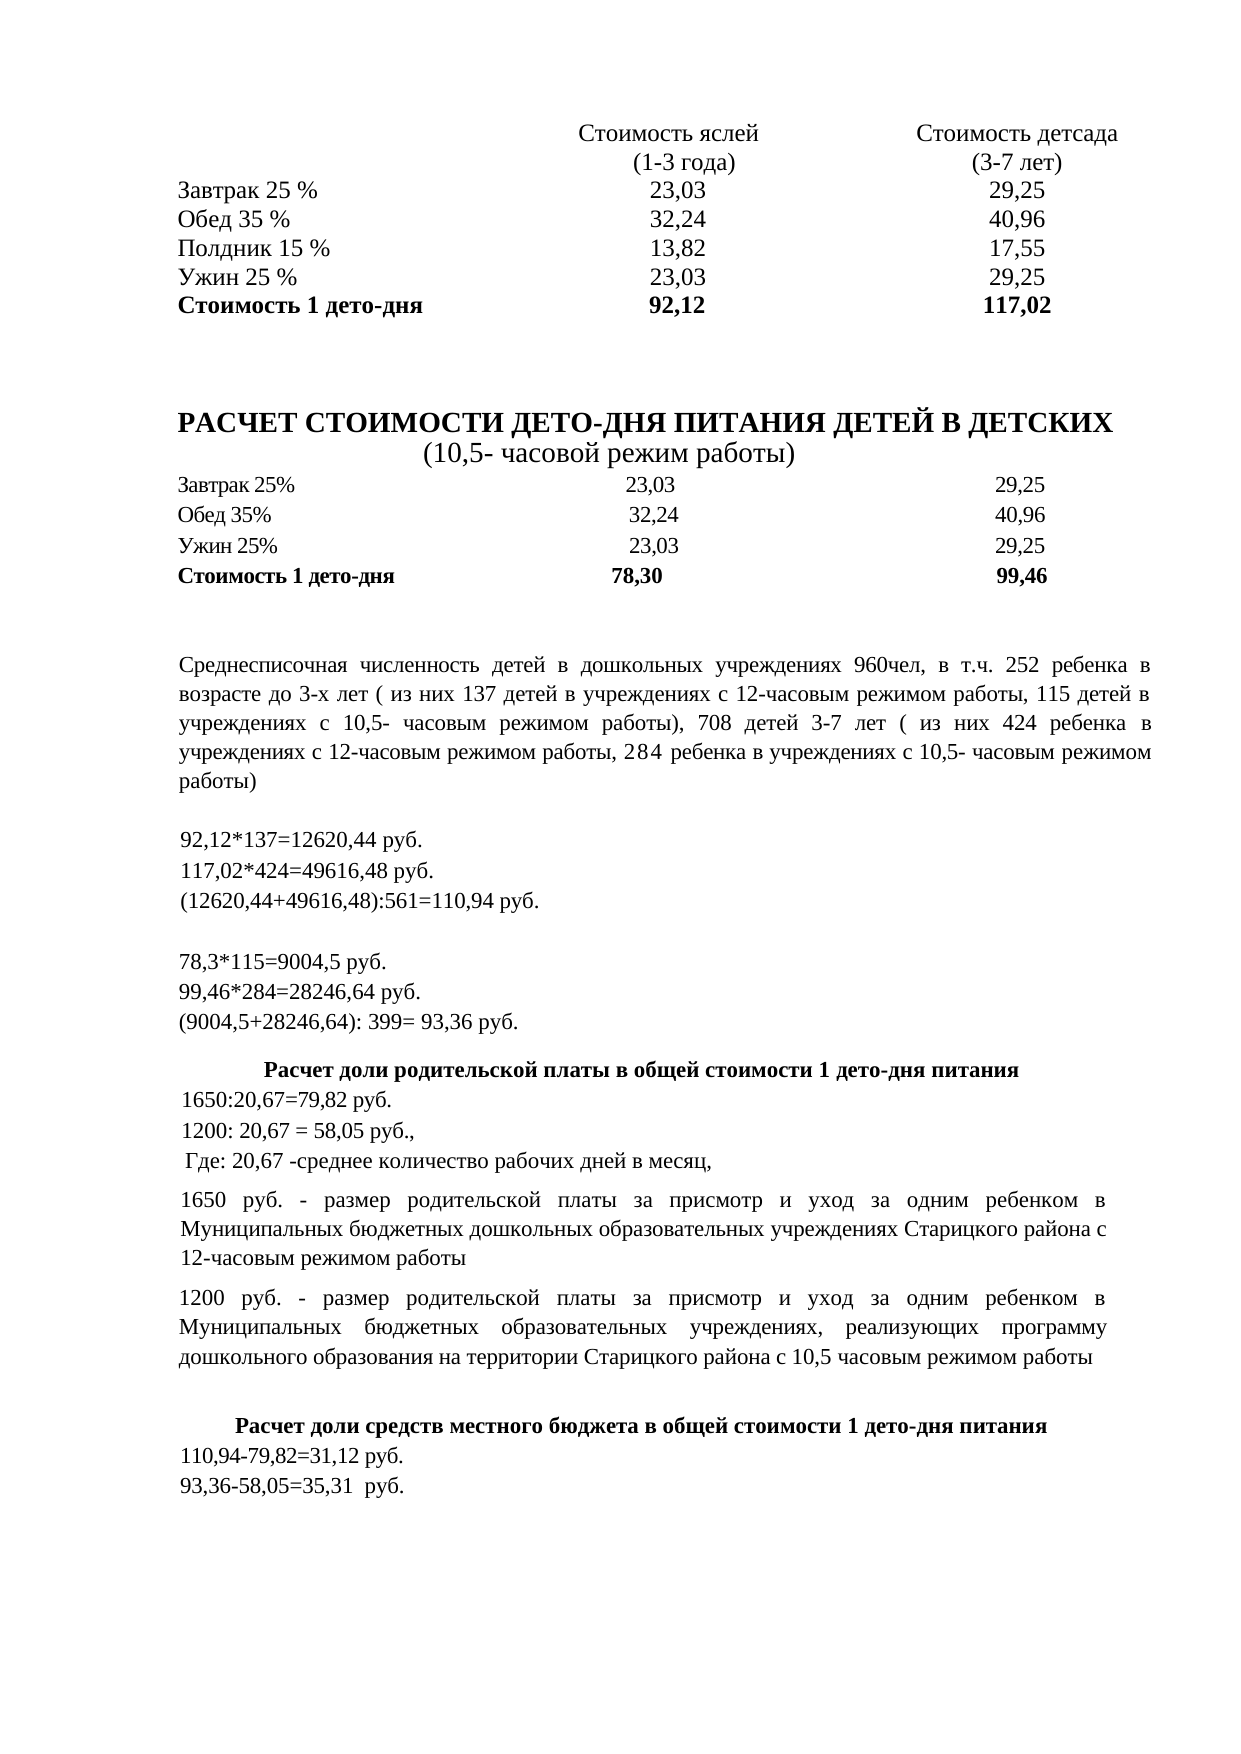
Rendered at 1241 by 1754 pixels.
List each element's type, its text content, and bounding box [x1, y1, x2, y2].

table_cell 29,25 [871, 176, 1163, 204]
table_cell 32,24 [531, 204, 871, 233]
table_cell Завтрак 25 % [166, 176, 531, 204]
text 1200 руб. - размер родительской платы за присмотр и уход за одним ребенком в Муниципальных бюджетных образовательных учреждениях, реализующих программу дошкольного образования на территории Старицкого района с 10,5 часовым режимом работы [179, 1282, 1108, 1370]
text 117,02*424=49616,48 руб. [180, 854, 624, 884]
table_cell Стоимость 1 дето-дня [166, 291, 531, 319]
text 92,12*137=12620,44 руб. [180, 823, 624, 854]
text 99,46*284=28246,64 руб. [179, 975, 1152, 1005]
text Расчет доли родительской платы в общей стоимости 1 дето-дня питания [264, 1053, 1152, 1083]
table_cell Полдник 15 % [166, 233, 531, 262]
text Стоимость 1 дето-дня 78,30 99,46 [177, 559, 1152, 589]
text 93,36-58,05=35,31 руб. [180, 1470, 492, 1499]
table_cell 117,02 [871, 291, 1163, 319]
text 78,3*115=9004,5 руб. [179, 945, 1152, 975]
text 110,94-79,82=31,12 руб. [180, 1440, 492, 1469]
text Где: 20,67 -среднее количество рабочих дней в месяц, [185, 1144, 1152, 1175]
table_cell 92,12 [531, 291, 871, 319]
table_cell 17,55 [871, 233, 1163, 262]
table_cell Ужин 25 % [166, 262, 531, 291]
text (12620,44+49616,48):561=110,94 руб. [180, 884, 624, 915]
text 1650:20,67=79,82 руб. [181, 1083, 1152, 1114]
text Ужин 25% 23,03 29,25 [177, 529, 1152, 559]
text РАСЧЕТ СТОИМОСТИ ДЕТО-ДНЯ ПИТАНИЯ ДЕТЕЙ В ДЕТСКИХ [177, 408, 1152, 438]
table_cell 13,82 [531, 233, 871, 262]
text Расчет доли средств местного бюджета в общей стоимости 1 дето-дня питания [235, 1410, 1152, 1439]
table_header Стоимость детсада (3-7 лет) [871, 118, 1163, 176]
text 1650 руб. - размер родительской платы за присмотр и уход за одним ребенком в Муниципальных бюджетных дошкольных образовательных учреждениях Старицкого района с 12-часовым режимом работы [180, 1184, 1108, 1271]
table_cell Обед 35 % [166, 204, 531, 233]
text Среднесписочная численность детей в дошкольных учреждениях 960чел, в т.ч. 252 ребенка в возрасте до 3-х лет ( из них 137 детей в учреждениях с 12-часовым режимом работы, 115 детей в учреждениях с 10,5- часовым режимом работы), 708 детей 3-7 лет ( из них 424 ребенка в учреждениях с 12-часовым режимом работы, 284 ребенка в учреждениях с 10,5- часовым режимом работы) [179, 649, 1152, 794]
table_cell 29,25 [871, 262, 1163, 291]
text Обед 35% 32,24 40,96 [177, 499, 1152, 529]
text Завтрак 25% 23,03 29,25 [177, 469, 1152, 499]
text (9004,5+28246,64): 399= 93,36 руб. [179, 1005, 1152, 1035]
table_cell 23,03 [531, 262, 871, 291]
table_cell 40,96 [871, 204, 1163, 233]
text (10,5- часовой режим работы) [182, 439, 1152, 469]
text 1200: 20,67 = 58,05 руб., [181, 1114, 1152, 1144]
table_cell 23,03 [531, 176, 871, 204]
table_header Стоимость яслей (1-3 года) [166, 118, 871, 176]
